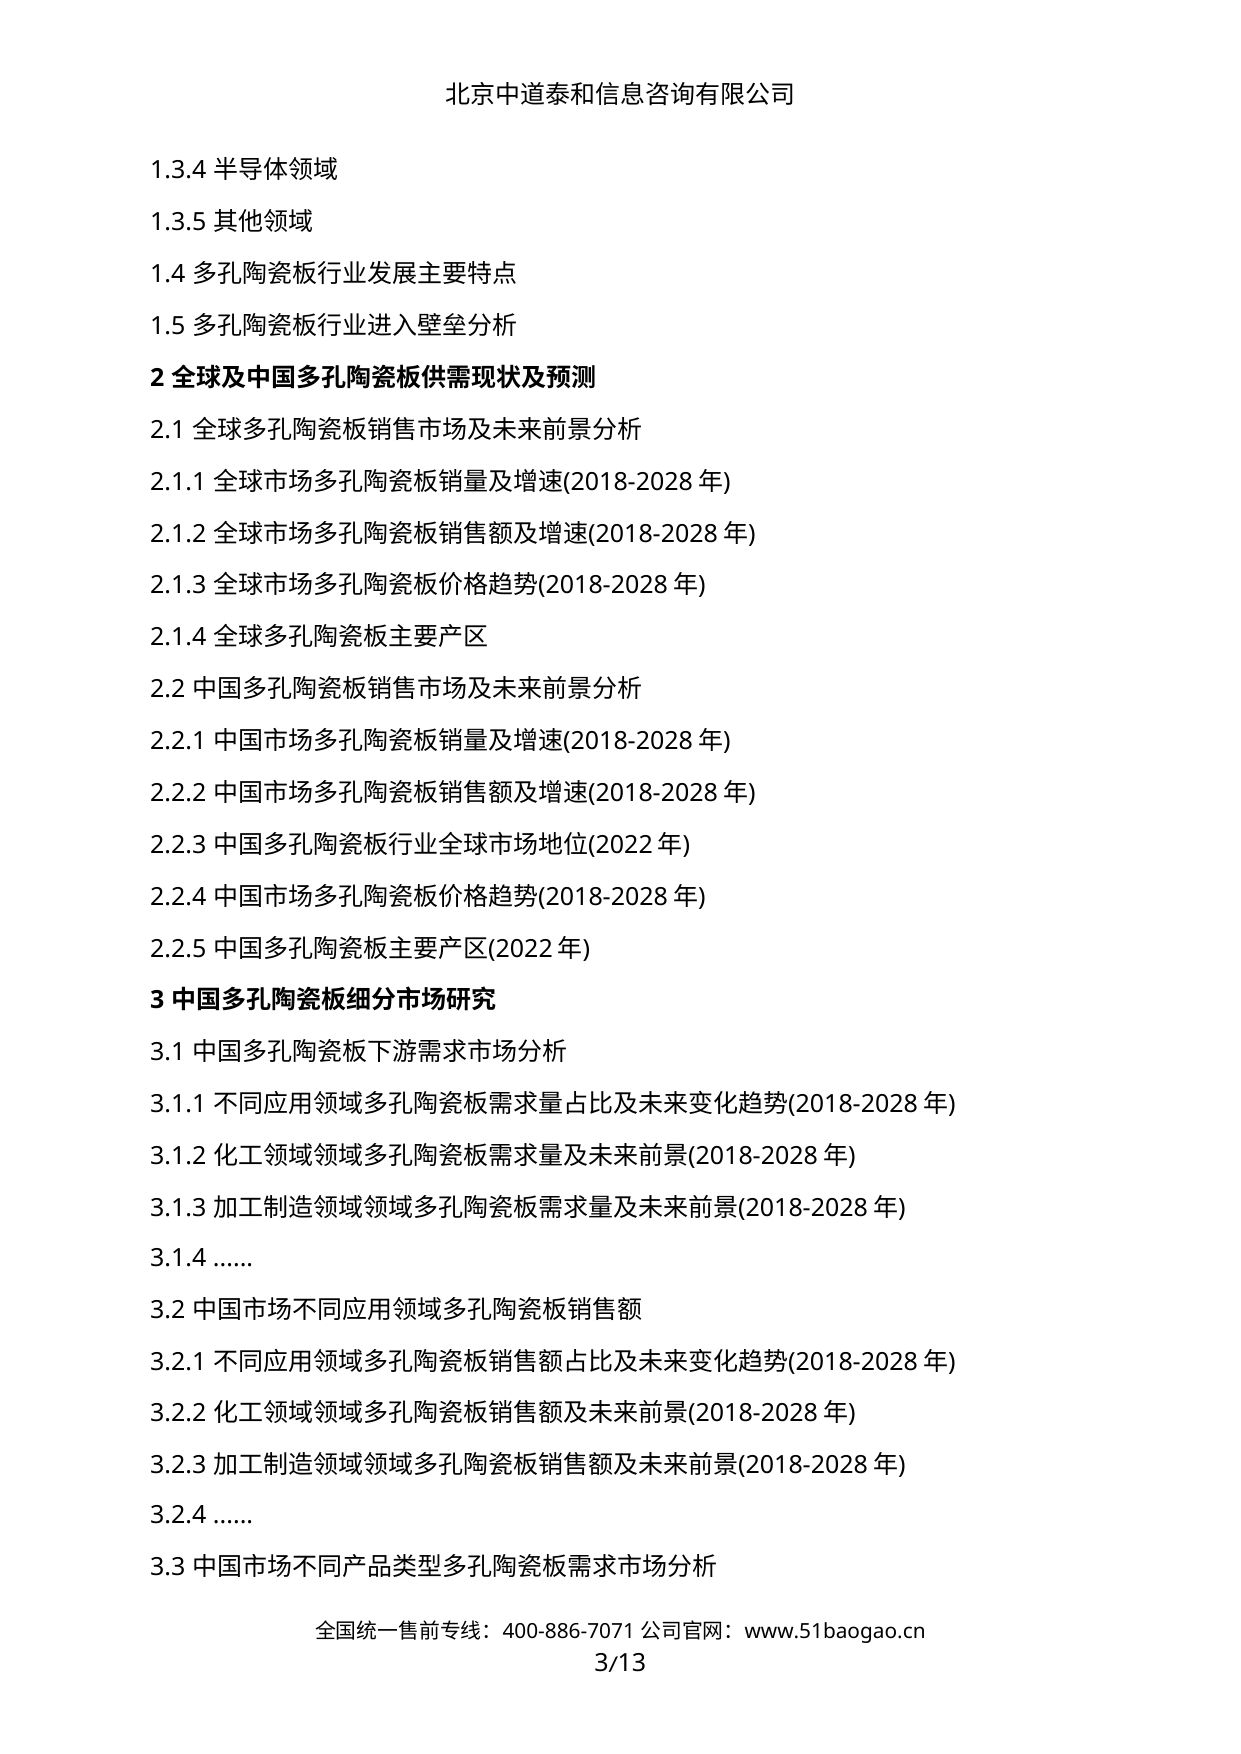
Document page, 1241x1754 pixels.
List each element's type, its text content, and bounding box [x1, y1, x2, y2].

text 2.1.3 全球市场多孔陶瓷板价格趋势(2018-2028年) [150, 565, 1090, 601]
text 2.2 中国多孔陶瓷板销售市场及未来前景分析 [150, 669, 1090, 705]
text 3 中国多孔陶瓷板细分市场研究 [150, 980, 1090, 1016]
text 2.1.4 全球多孔陶瓷板主要产区 [150, 617, 1090, 653]
text 3.2.4 ...... [150, 1497, 1090, 1531]
text 3.2.3 加工制造领域领域多孔陶瓷板销售额及未来前景(2018-2028年) [150, 1445, 1090, 1481]
text 3.1.3 加工制造领域领域多孔陶瓷板需求量及未来前景(2018-2028年) [150, 1187, 1090, 1224]
text 3.1.4 ...... [150, 1239, 1090, 1273]
text 3.2 中国市场不同应用领域多孔陶瓷板销售额 [150, 1289, 1090, 1325]
text 3.1 中国多孔陶瓷板下游需求市场分析 [150, 1032, 1090, 1068]
text 3.1.2 化工领域领域多孔陶瓷板需求量及未来前景(2018-2028年) [150, 1136, 1090, 1172]
text 1.3.5 其他领域 [150, 202, 1090, 238]
text 2.2.3 中国多孔陶瓷板行业全球市场地位(2022年) [150, 824, 1090, 861]
text 3.3 中国市场不同产品类型多孔陶瓷板需求市场分析 [150, 1546, 1090, 1582]
text 3.1.1 不同应用领域多孔陶瓷板需求量占比及未来变化趋势(2018-2028年) [150, 1084, 1090, 1120]
text 2 全球及中国多孔陶瓷板供需现状及预测 [150, 357, 1090, 394]
text 2.2.1 中国市场多孔陶瓷板销量及增速(2018-2028年) [150, 721, 1090, 757]
text 1.3.4 半导体领域 [150, 150, 1090, 186]
text 3.2.1 不同应用领域多孔陶瓷板销售额占比及未来变化趋势(2018-2028年) [150, 1341, 1090, 1377]
text 3.2.2 化工领域领域多孔陶瓷板销售额及未来前景(2018-2028年) [150, 1393, 1090, 1429]
text 2.2.5 中国多孔陶瓷板主要产区(2022年) [150, 928, 1090, 964]
text 2.1 全球多孔陶瓷板销售市场及未来前景分析 [150, 409, 1090, 446]
text 1.4 多孔陶瓷板行业发展主要特点 [150, 254, 1090, 290]
text 2.2.4 中国市场多孔陶瓷板价格趋势(2018-2028年) [150, 876, 1090, 912]
text 2.1.1 全球市场多孔陶瓷板销量及增速(2018-2028年) [150, 461, 1090, 497]
text 2.2.2 中国市场多孔陶瓷板销售额及增速(2018-2028年) [150, 772, 1090, 809]
text 1.5 多孔陶瓷板行业进入壁垒分析 [150, 306, 1090, 342]
text 2.1.2 全球市场多孔陶瓷板销售额及增速(2018-2028年) [150, 513, 1090, 549]
